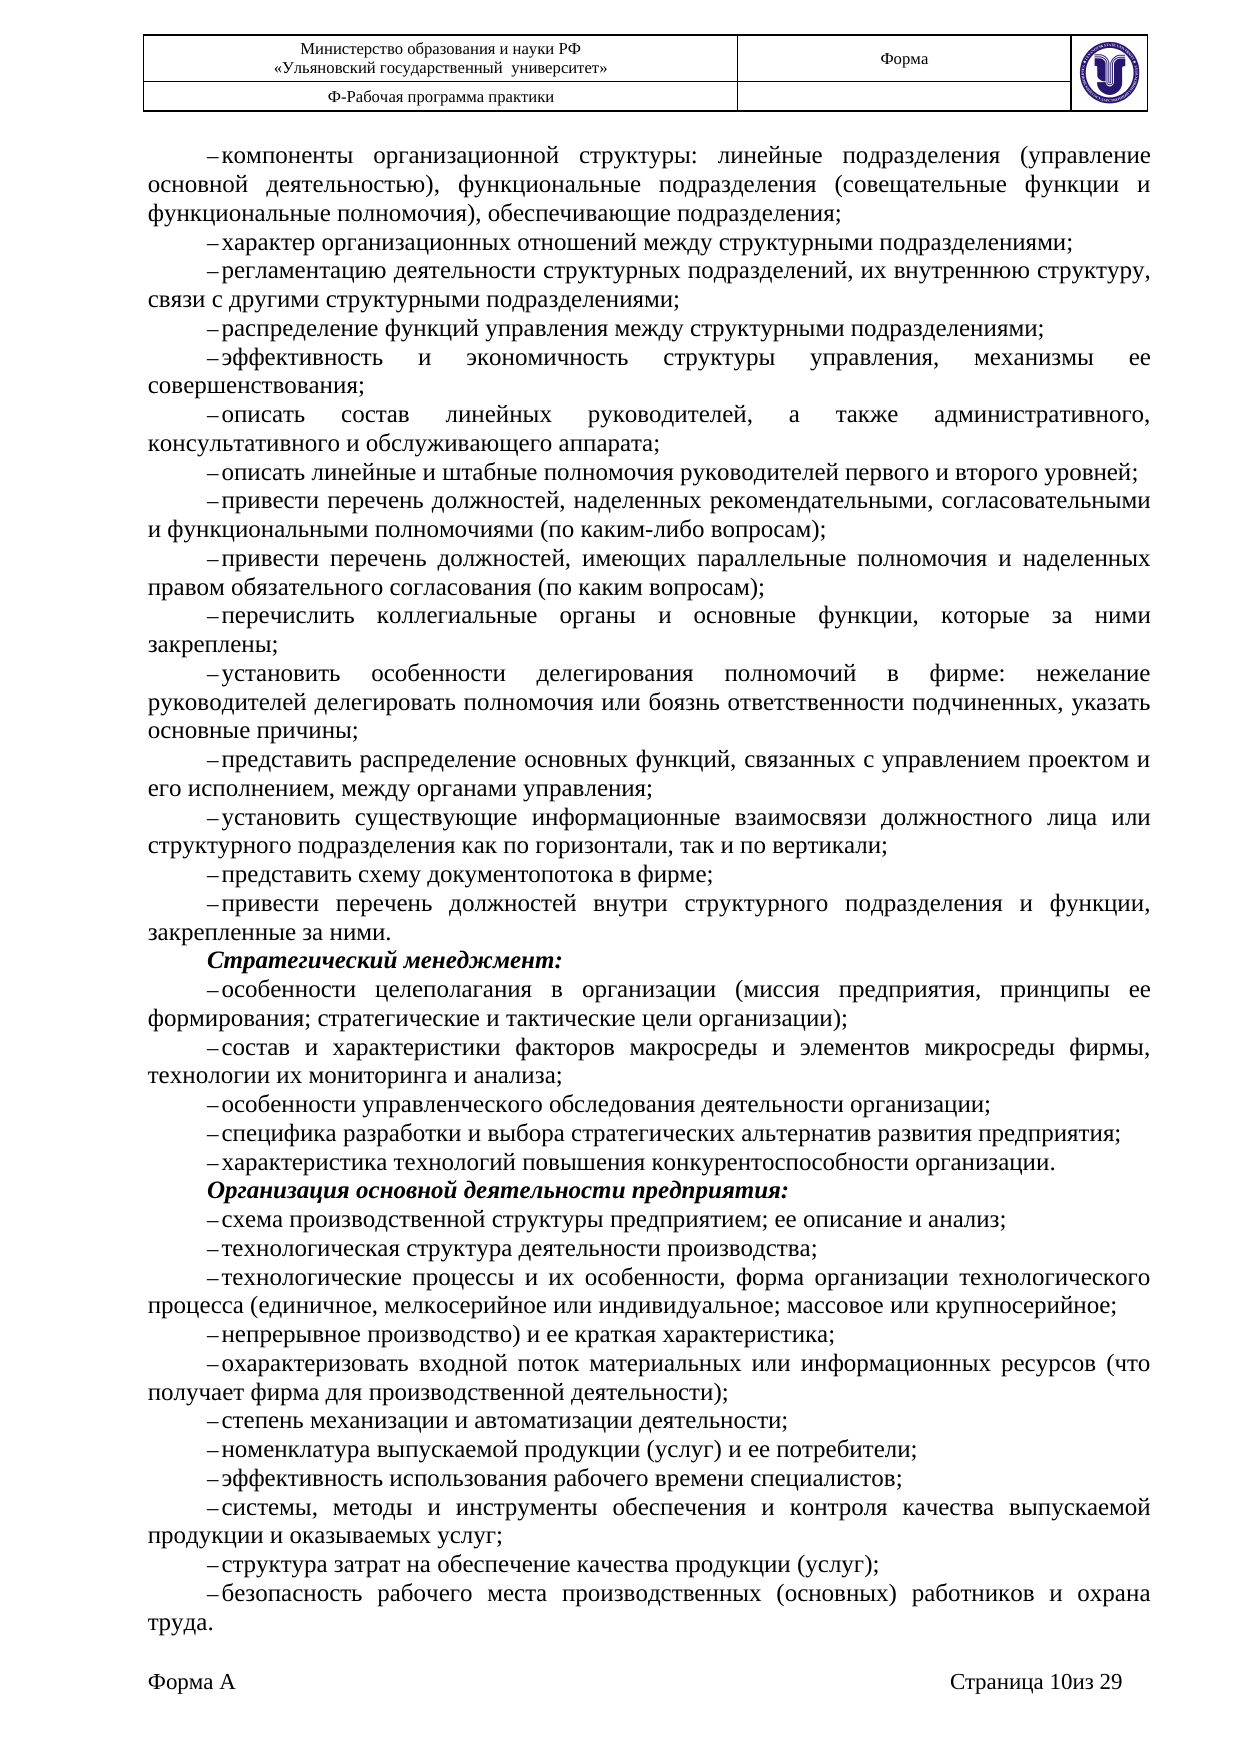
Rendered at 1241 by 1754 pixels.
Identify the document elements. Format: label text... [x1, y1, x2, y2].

text Стратегический менеджмент: [148, 945, 1152, 974]
list распределение функций управления между структурными подразделениями; [148, 313, 1152, 342]
list компоненты организационной структуры: линейные подразделения (управление основной деятельностью), функциональные подразделения (совещательные функции и функциональные полномочия), обеспечивающие подразделения; [148, 140, 1152, 227]
list технологическая структура деятельности производства; [148, 1233, 1152, 1262]
list представить распределение основных функций, связанных с управлением проектом и его исполнением, между органами управления; [148, 744, 1152, 802]
list характеристика технологий повышения конкурентоспособности организации. [148, 1147, 1152, 1175]
picture [1079, 41, 1140, 104]
list эффективность и экономичность структуры управления, механизмы ее совершенствования; [148, 342, 1152, 399]
list специфика разработки и выбора стратегических альтернатив развития предприятия; [148, 1118, 1152, 1147]
text Организация основной деятельности предприятия: [148, 1175, 1152, 1204]
list степень механизации и автоматизации деятельности; [148, 1405, 1152, 1434]
list описать состав линейных руководителей, а также административного, консультативного и обслуживающего аппарата; [148, 399, 1152, 457]
list состав и характеристики факторов макросреды и элементов микросреды фирмы, технологии их мониторинга и анализа; [148, 1032, 1152, 1089]
list установить существующие информационные взаимосвязи должностного лица или структурного подразделения как по горизонтали, так и по вертикали; [148, 802, 1152, 859]
list схема производственной структуры предприятием; ее описание и анализ; [148, 1204, 1152, 1233]
list перечислить коллегиальные органы и основные функции, которые за ними закреплены; [148, 600, 1152, 658]
list регламентацию деятельности структурных подразделений, их внутреннюю структуру, связи с другими структурными подразделениями; [148, 255, 1152, 313]
list привести перечень должностей, наделенных рекомендательными, согласовательными и функциональными полномочиями (по каким-либо вопросам); [148, 485, 1152, 543]
list структура затрат на обеспечение качества продукции (услуг); [148, 1549, 1152, 1578]
list безопасность рабочего места производственных (основных) работников и охрана труда. [148, 1578, 1152, 1635]
list системы, методы и инструменты обеспечения и контроля качества выпускаемой продукции и оказываемых услуг; [148, 1492, 1152, 1549]
list представить схему документопотока в фирме; [148, 859, 1152, 888]
list номенклатура выпускаемой продукции (услуг) и ее потребители; [148, 1434, 1152, 1463]
list особенности целеполагания в организации (миссия предприятия, принципы ее формирования; стратегические и тактические цели организации); [148, 974, 1152, 1032]
list непрерывное производство) и ее краткая характеристика; [148, 1319, 1152, 1348]
list привести перечень должностей, имеющих параллельные полномочия и наделенных правом обязательного согласования (по каким вопросам); [148, 543, 1152, 600]
list охарактеризовать входной поток материальных или информационных ресурсов (что получает фирма для производственной деятельности); [148, 1348, 1152, 1405]
list привести перечень должностей внутри структурного подразделения и функции, закрепленные за ними. [148, 888, 1152, 945]
list описать линейные и штабные полномочия руководителей первого и второго уровней; [148, 457, 1152, 485]
list установить особенности делегирования полномочий в фирме: нежелание руководителей делегировать полномочия или боязнь ответственности подчиненных, указать основные причины; [148, 658, 1152, 744]
list эффективность использования рабочего времени специалистов; [148, 1463, 1152, 1492]
list особенности управленческого обследования деятельности организации; [148, 1089, 1152, 1118]
list технологические процессы и их особенности, форма организации технологического процесса (единичное, мелкосерийное или индивидуальное; массовое или крупносерийное; [148, 1262, 1152, 1319]
list характер организационных отношений между структурными подразделениями; [148, 227, 1152, 255]
